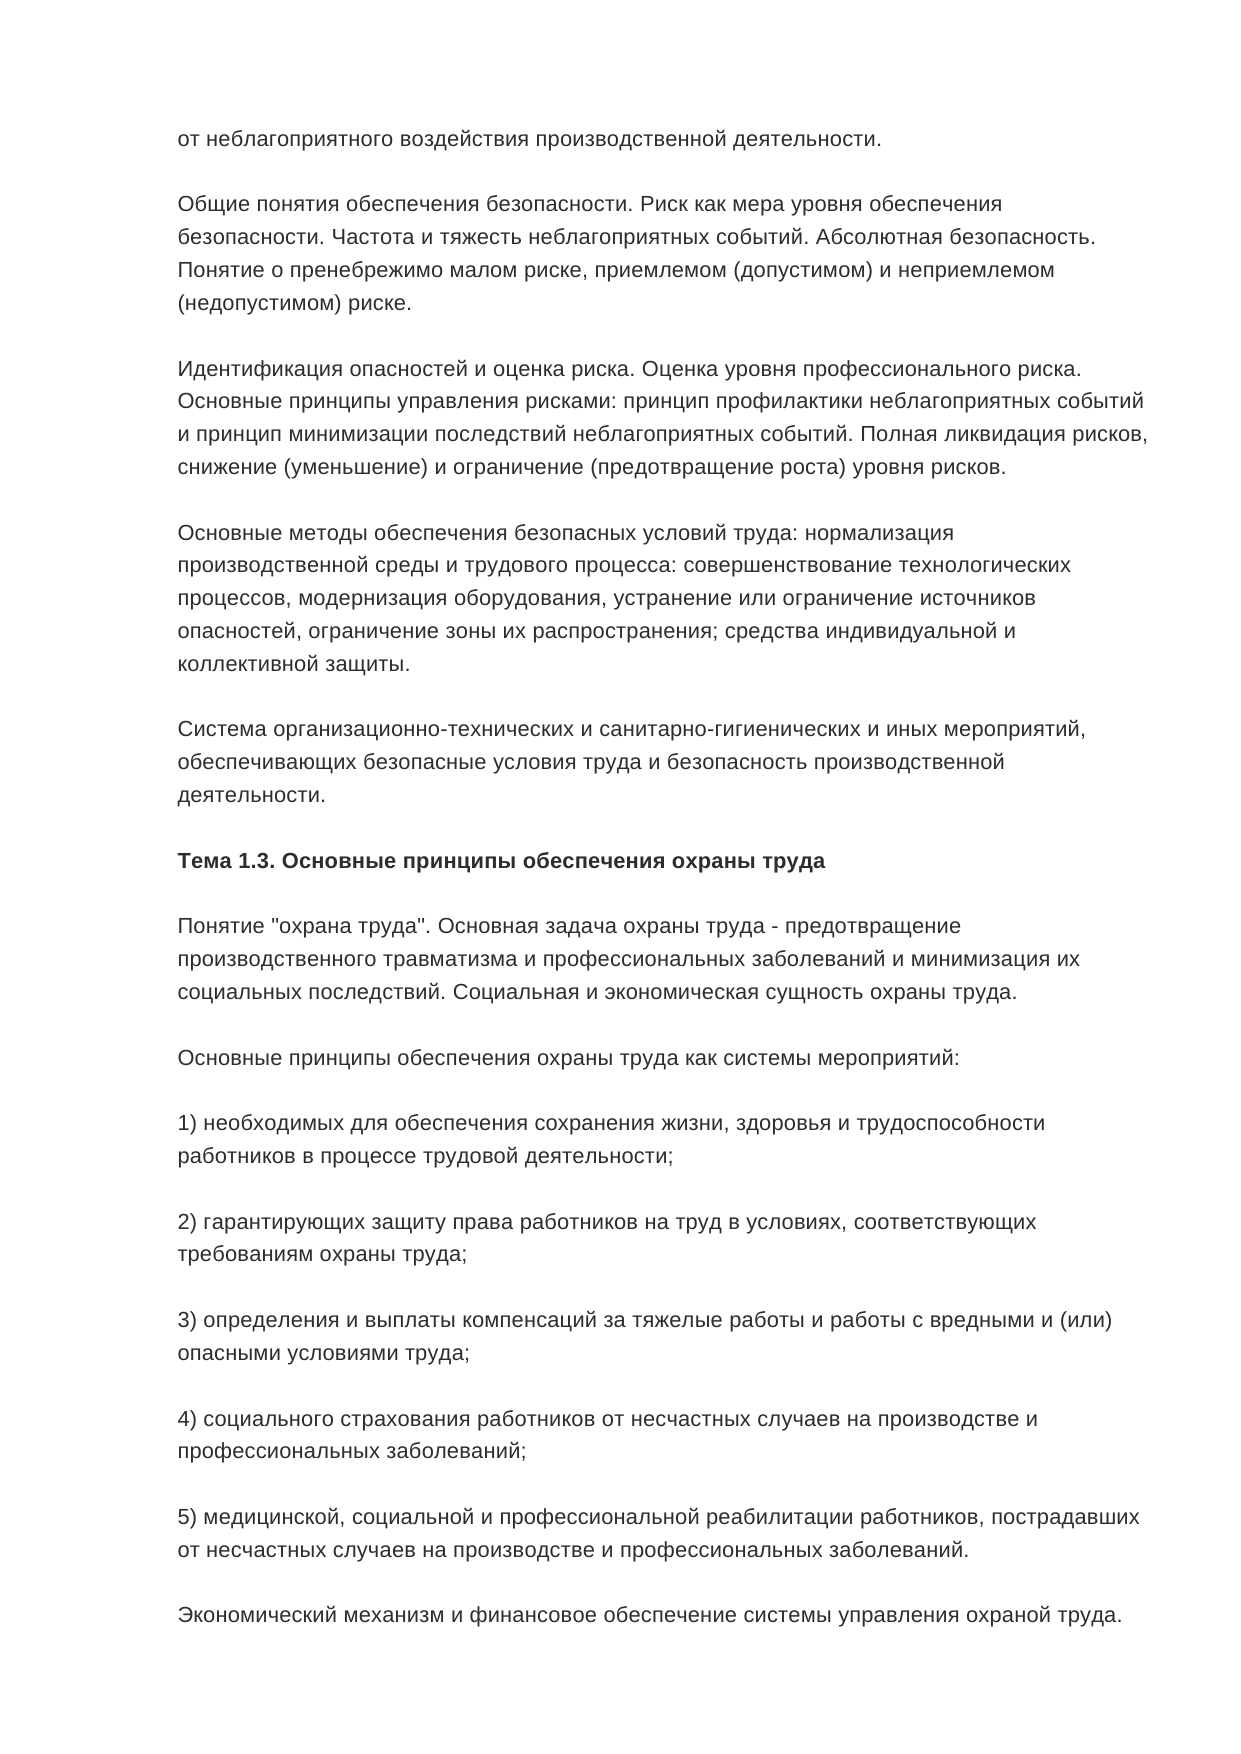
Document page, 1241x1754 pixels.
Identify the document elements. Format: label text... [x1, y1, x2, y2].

text 2) гарантирующих защиту права работников на труд в условиях, соответствующих требованиям охраны труда; [177, 1201, 1152, 1299]
text 1) необходимых для обеспечения сохранения жизни, здоровья и трудоспособности работников в процессе трудовой деятельности; [177, 1102, 1152, 1201]
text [177, 1496, 1152, 1627]
text Идентификация опасностей и оценка риска. Оценка уровня профессионального риска. Основные принципы управления рисками: принцип профилактики неблагоприятных событий и принцип минимизации последствий неблагоприятных событий. Полная ликвидация рисков, снижение (уменьшение) и ограничение (предотвращение роста) уровня рисков. Основные методы обеспечения безопасных условий труда: нормализация производственной среды и трудового процесса: совершенствование технологических процессов, модернизация оборудования, устранение или ограничение источников опасностей, ограничение зоны их распространения; средства индивидуальной и коллективной защиты. Система организационно-технических и санитарно-гигиенических и иных мероприятий, обеспечивающих безопасные условия труда и безопасность производственной деятельности. Тема 1.3. Основные принципы обеспечения охраны труда Понятие "охрана труда". Основная задача охраны труда - предотвращение производственного травматизма и профессиональных заболеваний и минимизация их социальных последствий. Социальная и экономическая сущность охраны труда. Основные принципы обеспечения охраны труда как системы мероприятий: [177, 348, 1152, 1102]
text 4) социального страхования работников от несчастных случаев на производстве и профессиональных заболеваний; [177, 1398, 1152, 1496]
text 3) определения и выплаты компенсаций за тяжелые работы и работы с вредными и (или) опасными условиями труда; [177, 1299, 1152, 1398]
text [177, 118, 1152, 348]
